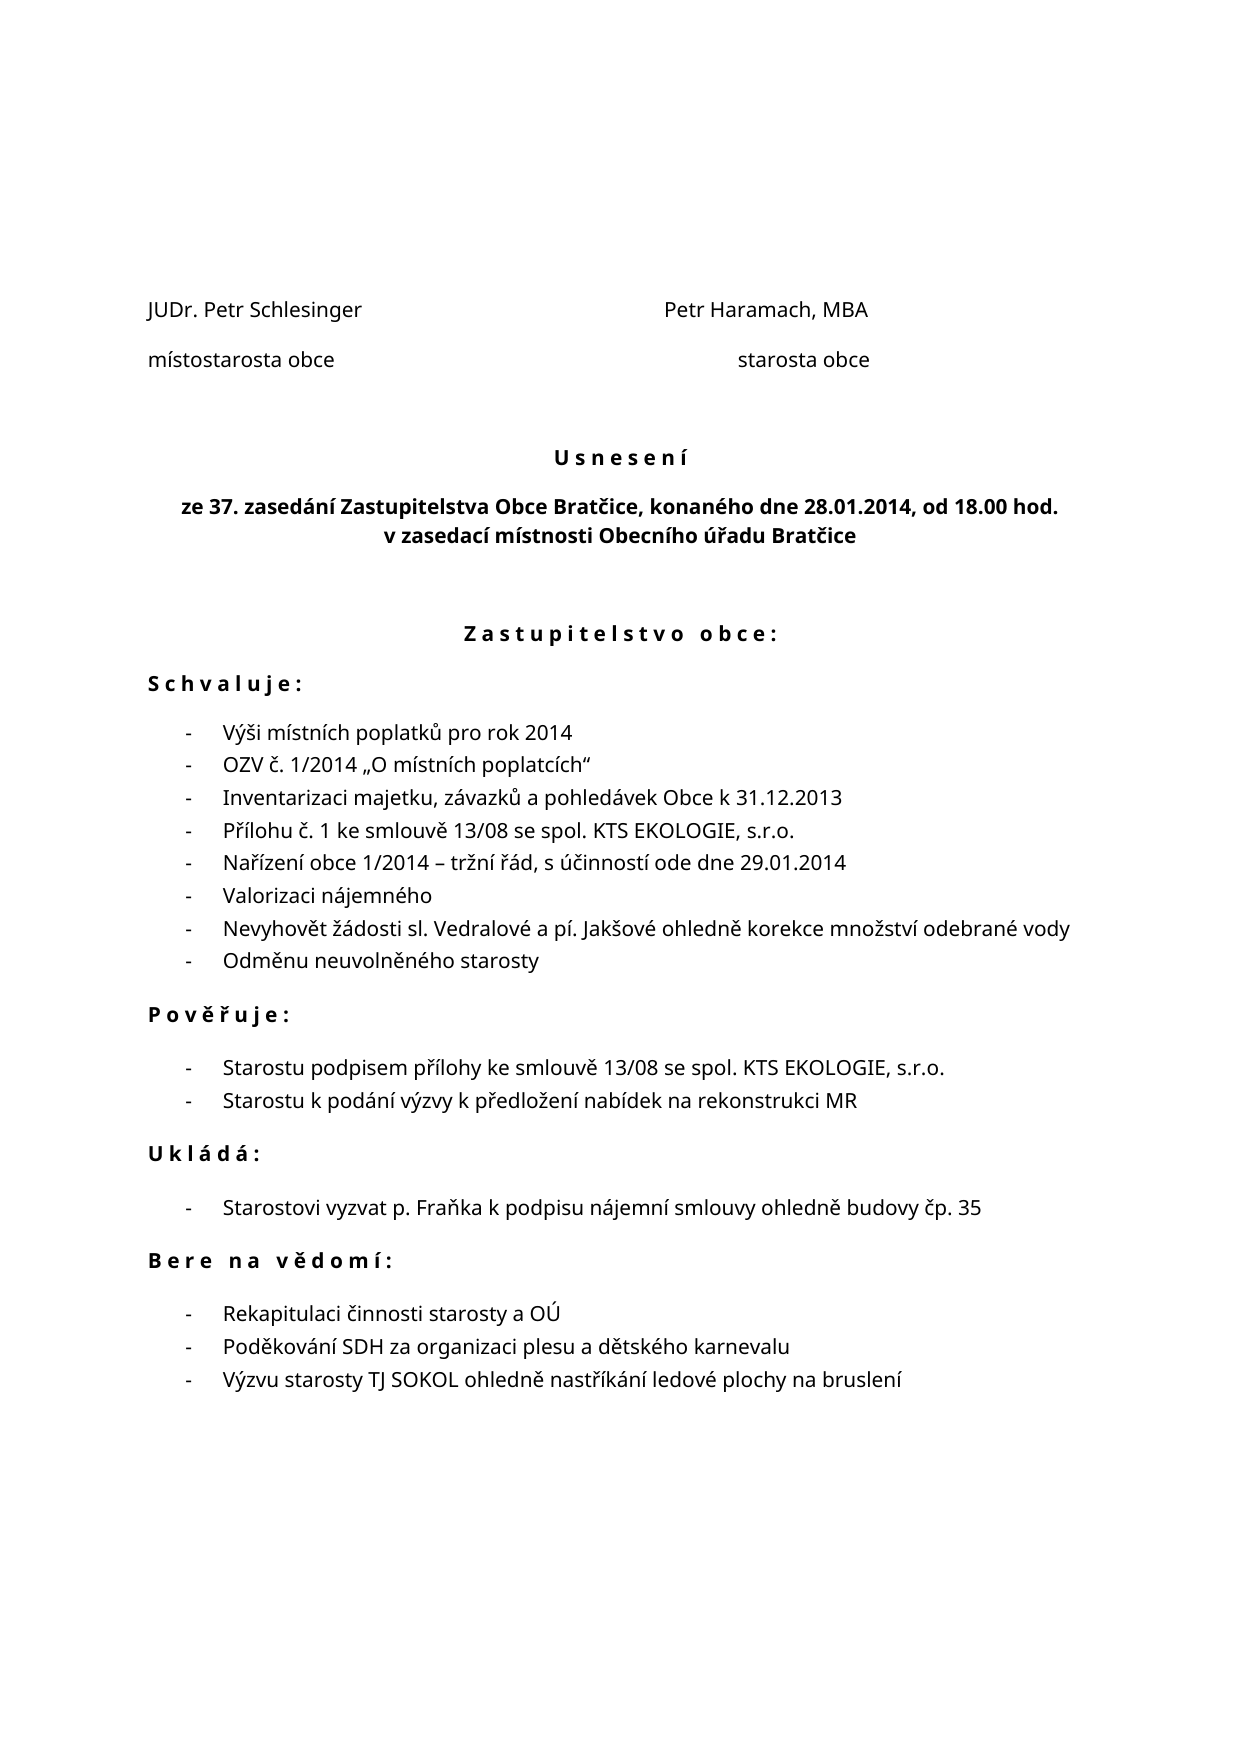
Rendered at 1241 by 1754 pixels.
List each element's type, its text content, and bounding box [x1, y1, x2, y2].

text U s n e s e n í [148, 443, 1093, 472]
list Inventarizaci majetku, závazků a pohledávek Obce k 31.12.2013 [185, 783, 1093, 812]
list Poděkování SDH za organizaci plesu a dětského karnevalu [185, 1332, 1093, 1361]
text Z a s t u p i t e l s t v o o b c e : [148, 619, 1093, 648]
text ze 37. zasedání Zastupitelstva Obce Bratčice, konaného dne 28.01.2014, od 18.00 hod. v zasedací místnosti Obecního úřadu Bratčice [148, 492, 1093, 549]
list Výši místních poplatků pro rok 2014 [185, 718, 1093, 746]
text U k l á d á : [148, 1139, 1093, 1168]
list Nařízení obce 1/2014 – tržní řád, s účinností ode dne 29.01.2014 [185, 848, 1093, 877]
list Odměnu neuvolněného starosty [185, 946, 1093, 975]
list Přílohu č. 1 ke smlouvě 13/08 se spol. KTS EKOLOGIE, s.r.o. [185, 816, 1093, 844]
list Nevyhovět žádosti sl. Vedralové a pí. Jakšové ohledně korekce množství odebrané vody [185, 914, 1093, 942]
text B e r e n a v ě d o m í : [148, 1246, 1093, 1274]
list Výzvu starosty TJ SOKOL ohledně nastříkání ledové plochy na bruslení [185, 1365, 1093, 1393]
text JUDr. Petr Schlesinger Petr Haramach, MBA [148, 295, 1093, 324]
list Rekapitulaci činnosti starosty a OÚ [185, 1299, 1093, 1328]
list Starostovi vyzvat p. Fraňka k podpisu nájemní smlouvy ohledně budovy čp. 35 [185, 1193, 1093, 1221]
list OZV č. 1/2014 „O místních poplatcích“ [185, 751, 1093, 779]
text S c h v a l u j e : [148, 669, 1093, 697]
list Valorizaci nájemného [185, 881, 1093, 909]
text místostarosta obce starosta obce [148, 345, 1093, 373]
list Starostu podpisem přílohy ke smlouvě 13/08 se spol. KTS EKOLOGIE, s.r.o. [185, 1053, 1093, 1082]
text P o v ě ř u j e : [148, 1000, 1093, 1028]
list Starostu k podání výzvy k předložení nabídek na rekonstrukci MR [185, 1086, 1093, 1114]
